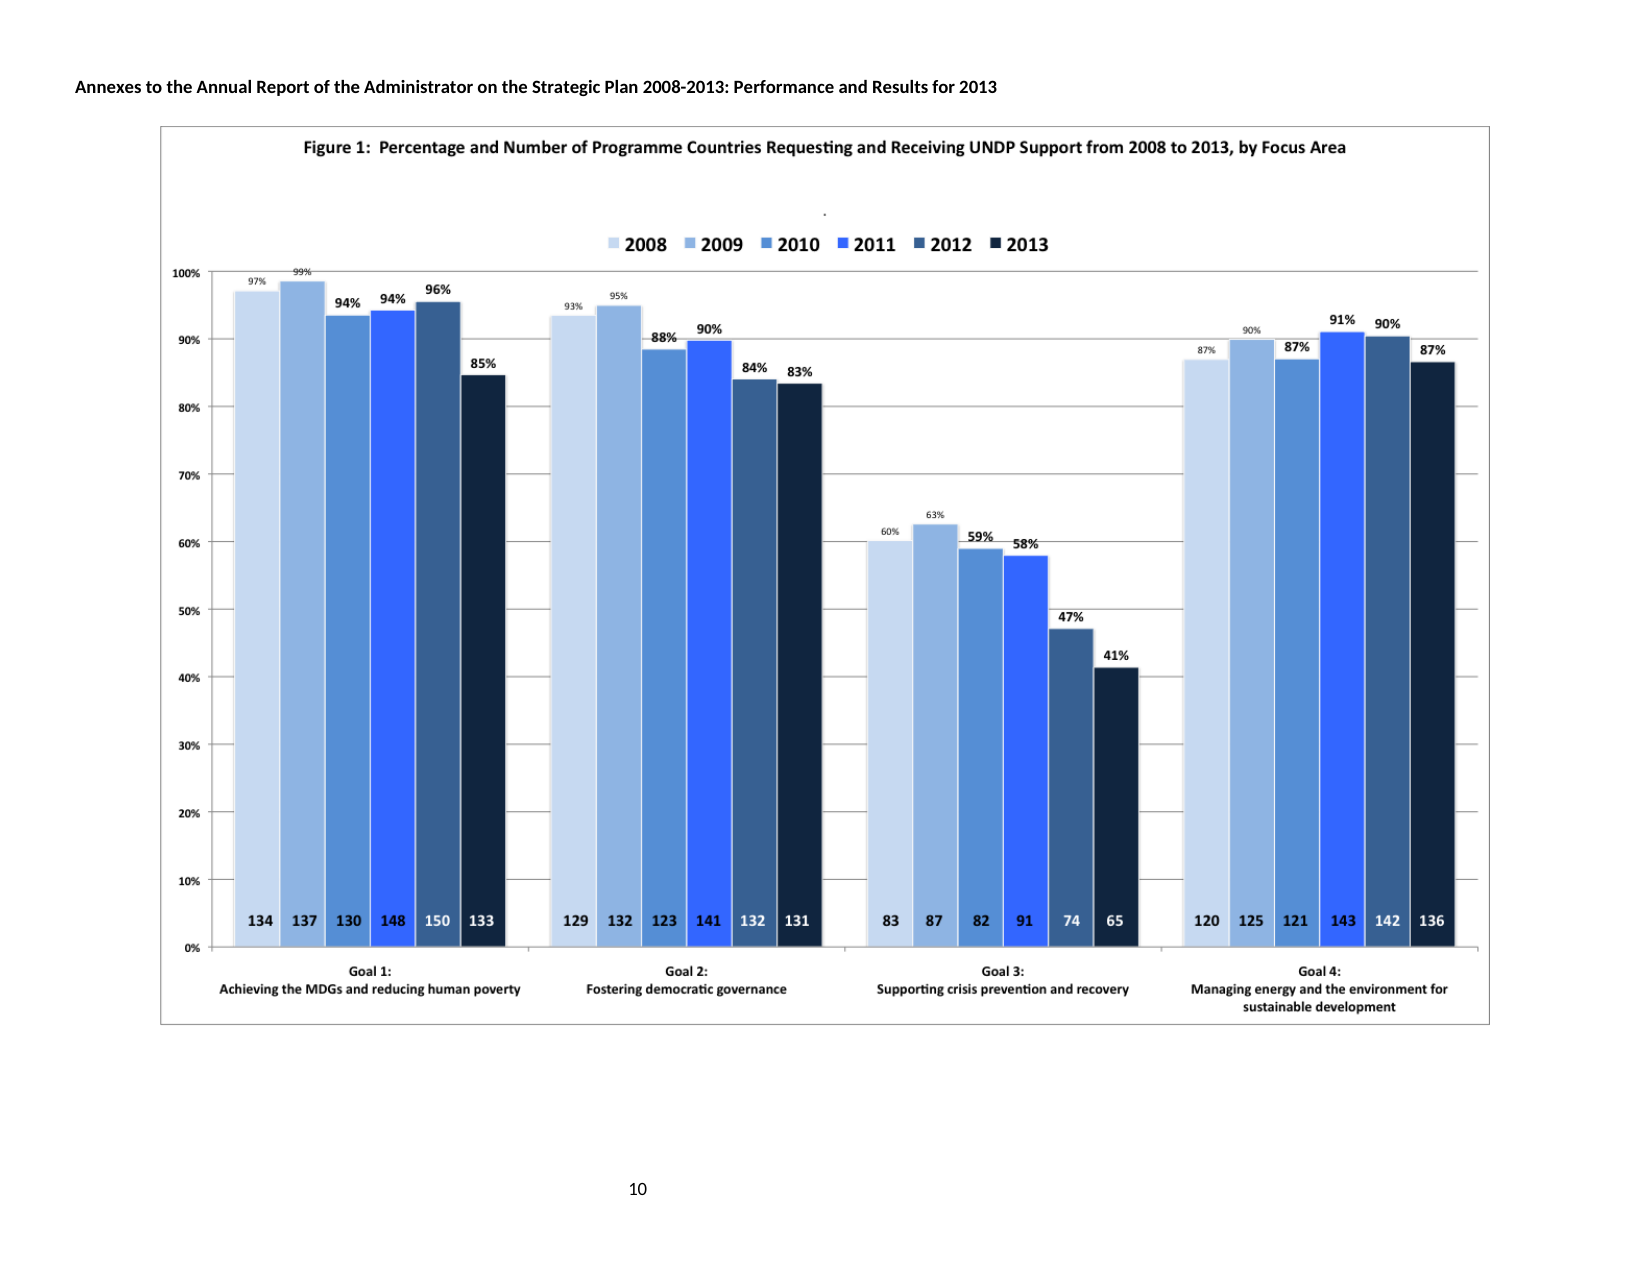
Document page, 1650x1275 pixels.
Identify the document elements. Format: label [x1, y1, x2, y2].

picture [159, 126, 1490, 1026]
